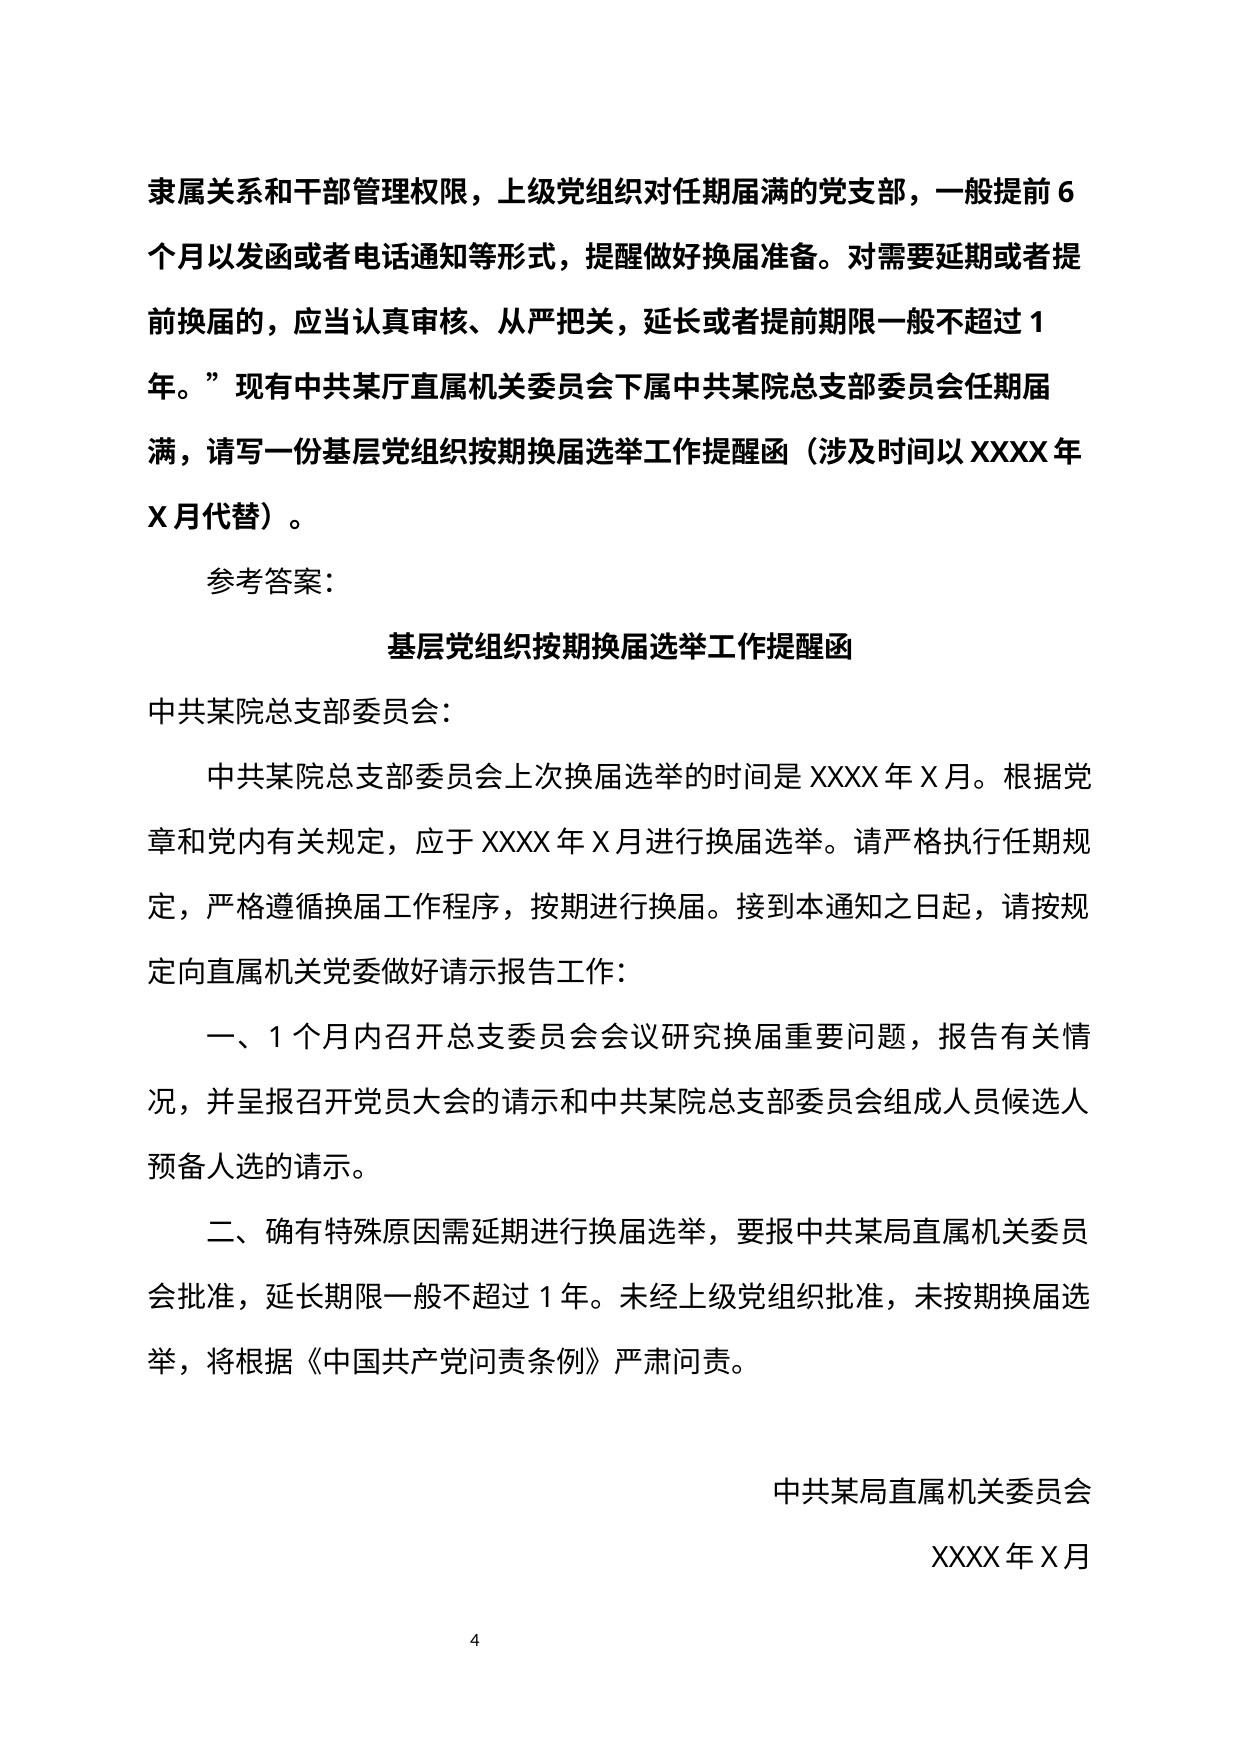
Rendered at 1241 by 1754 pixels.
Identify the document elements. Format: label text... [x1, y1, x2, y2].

text 中共某院总支部委员会： [148, 678, 1093, 743]
text 中共某院总支部委员会上次换届选举的时间是XXXX年X月。根据党章和党内有关规定，应于XXXX年X月进行换届选举。请严格执行任期规定，严格遵循换届工作程序，按期进行换届。接到本通知之日起，请按规定向直属机关党委做好请示报告工作： [148, 743, 1093, 1003]
text 二、确有特殊原因需延期进行换届选举，要报中共某局直属机关委员会批准，延长期限一般不超过1年。未经上级党组织批准，未按期换届选举，将根据《中国共产党问责条例》严肃问责。 [148, 1198, 1093, 1393]
text 基层党组织按期换届选举工作提醒函 [148, 613, 1093, 678]
text XXXX年X月 [148, 1523, 1093, 1588]
text 中共某局直属机关委员会 [148, 1458, 1093, 1523]
text 一、1个月内召开总支委员会会议研究换届重要问题，报告有关情况，并呈报召开党员大会的请示和中共某院总支部委员会组成人员候选人预备人选的请示。 [148, 1003, 1093, 1198]
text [104, 158, 1093, 548]
text 参考答案： [148, 548, 1093, 613]
